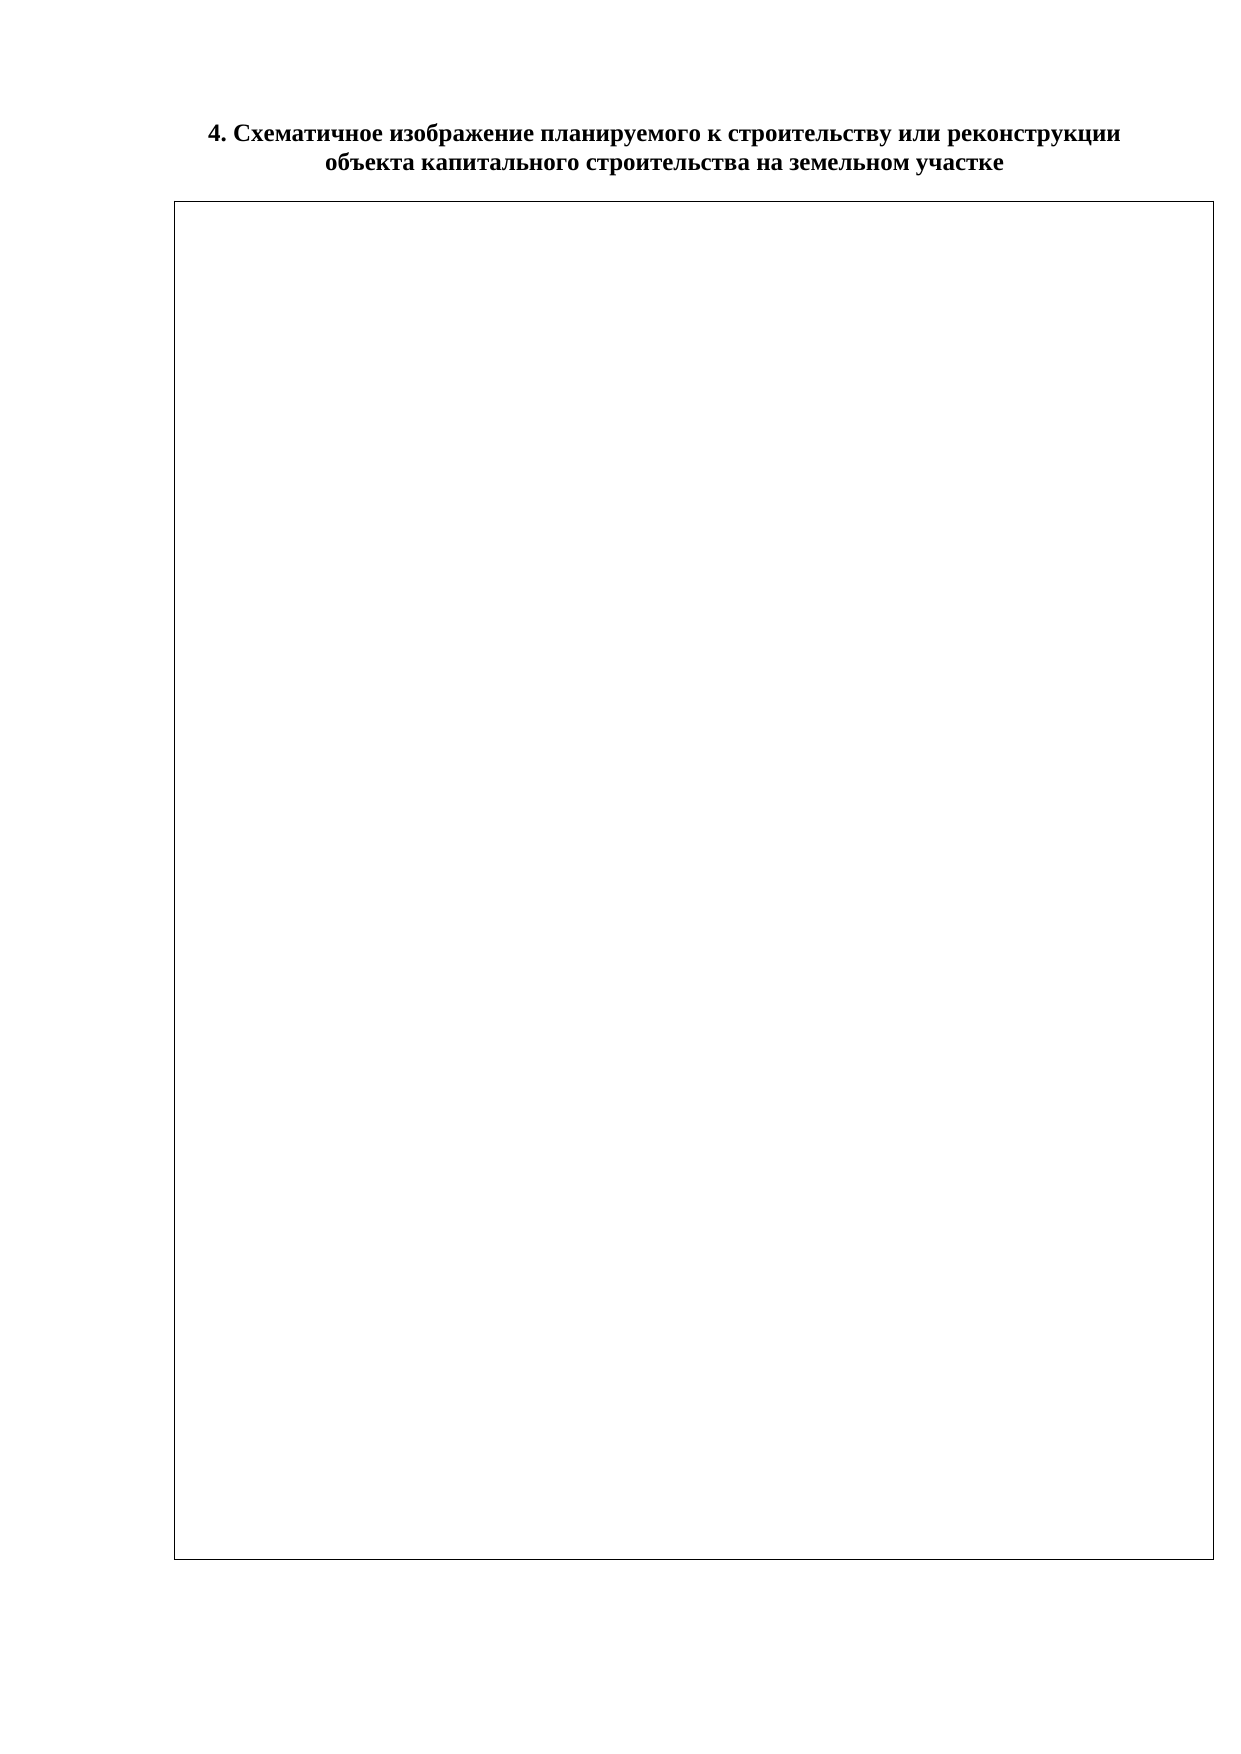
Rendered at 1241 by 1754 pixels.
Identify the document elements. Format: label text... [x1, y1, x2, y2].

table_header [175, 202, 1213, 1559]
text 4. Схематичное изображение планируемого к строительству или реконструкции объекта капитального строительства на земельном участке [177, 118, 1152, 176]
